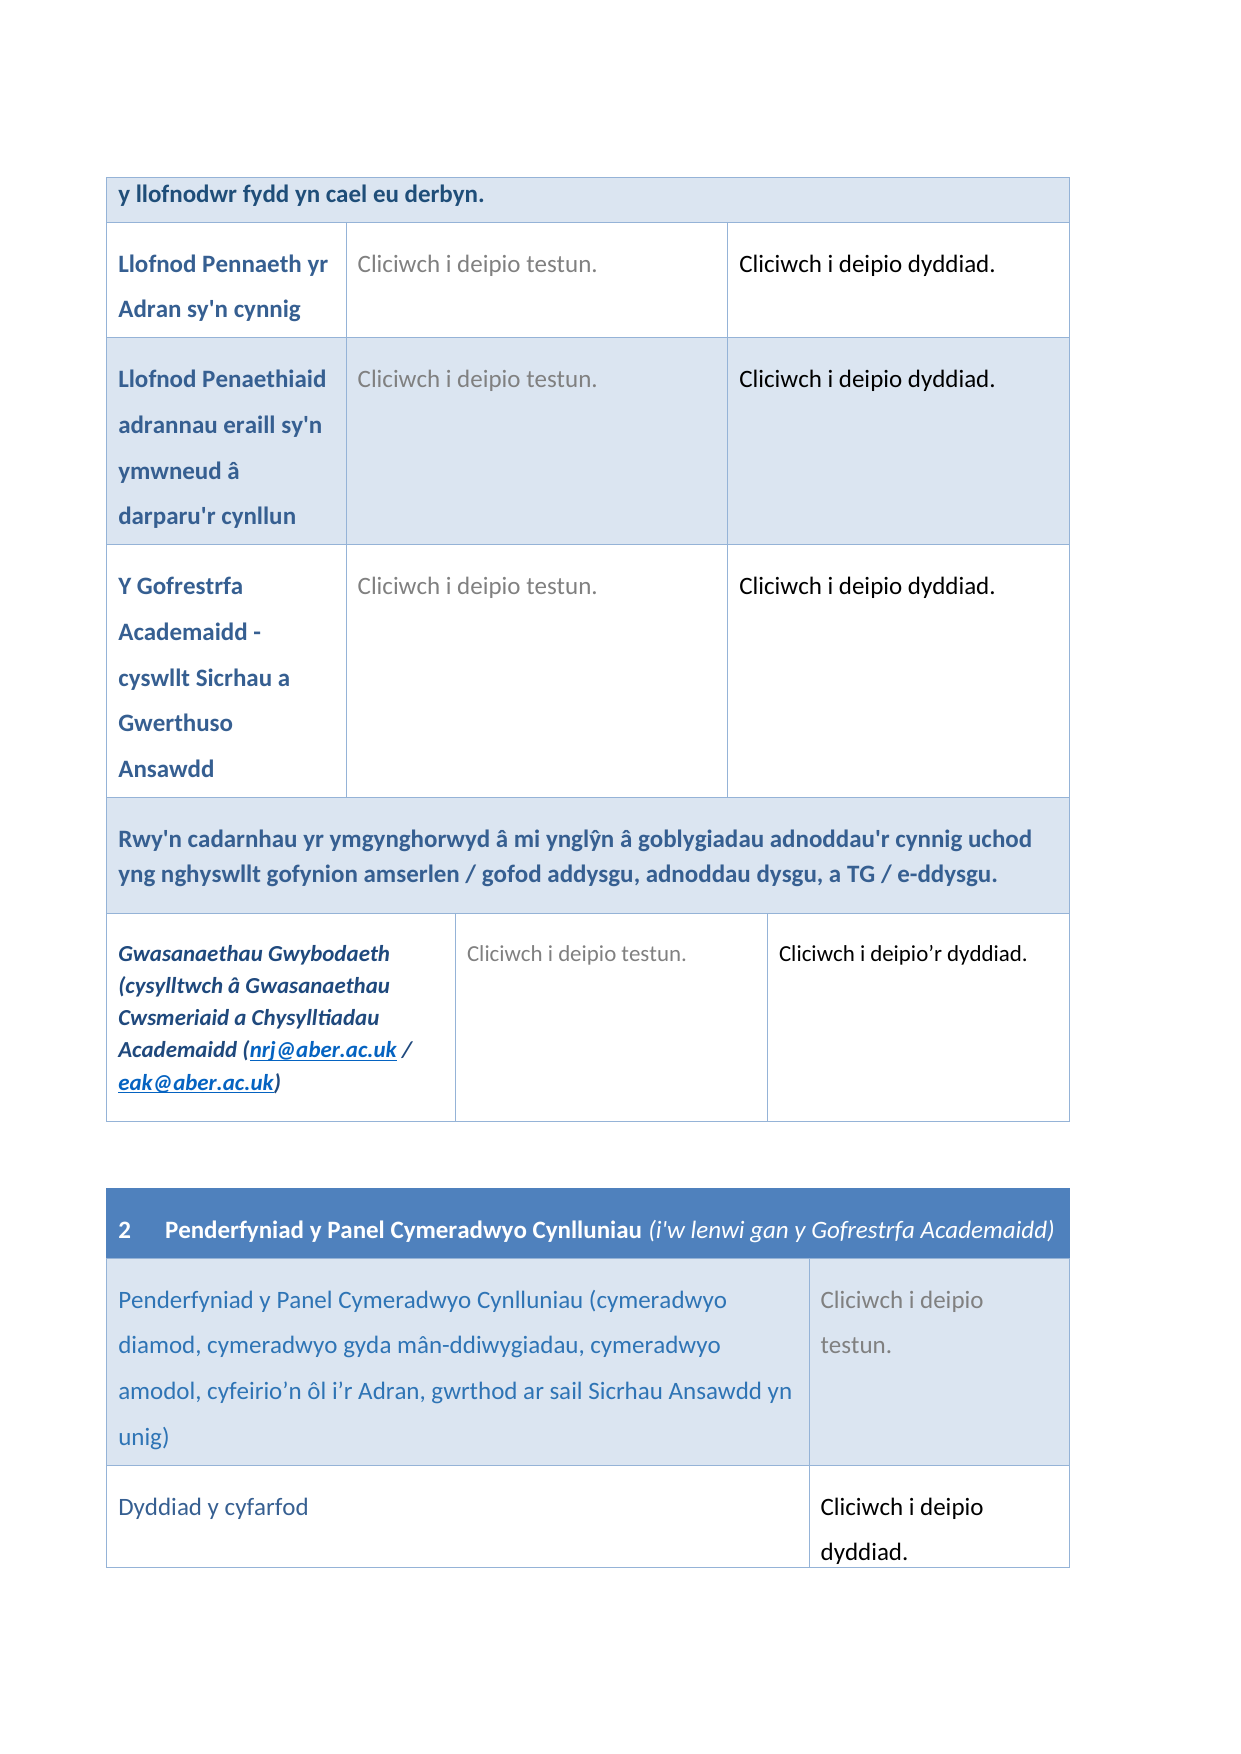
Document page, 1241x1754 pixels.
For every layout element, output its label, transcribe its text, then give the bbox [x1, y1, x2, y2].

table_cell Cliciwch i deipio testun. [347, 338, 727, 544]
table_cell [810, 1466, 1069, 1567]
table_cell Cliciwch i deipio testun. [456, 914, 767, 1121]
table_cell Gwasanaethau Gwybodaeth (cysylltwch â Gwasanaethau Cwsmeriaid a Chysylltiadau Academaidd (nrj@aber.ac.uk / eak@aber.ac.uk) [107, 914, 455, 1121]
table_cell [728, 223, 1069, 337]
table_cell Y Gofrestrfa Academaidd - cyswllt Sicrhau a Gwerthuso Ansawdd [107, 545, 346, 797]
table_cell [107, 178, 1069, 222]
table_cell [768, 914, 1069, 1121]
table_cell Cliciwch i deipio testun. [810, 1259, 1069, 1465]
table_cell Llofnod Pennaeth yr Adran sy'n cynnig [107, 223, 346, 337]
table_cell Dyddiad y cyfarfod [107, 1466, 809, 1567]
table_cell [728, 338, 1069, 544]
table_header 2 Penderfyniad y Panel Cymeradwyo Cynlluniau (i'w lenwi gan y Gofrestrfa Academaidd) [107, 1189, 1069, 1258]
table_cell Llofnod Penaethiaid adrannau eraill sy'n ymwneud â darparu'r cynllun [107, 338, 346, 544]
table_cell Penderfyniad y Panel Cymeradwyo Cynlluniau (cymeradwyo diamod, cymeradwyo gyda mân-ddiwygiadau, cymeradwyo amodol, cyfeirio’n ôl i’r Adran, gwrthod ar sail Sicrhau Ansawdd yn unig) [107, 1259, 809, 1465]
table_cell Cliciwch i deipio testun. [347, 545, 727, 797]
table_cell Rwy'n cadarnhau yr ymgynghorwyd â mi ynglŷn â goblygiadau adnoddau'r cynnig uchod yng nghyswllt gofynion amserlen / gofod addysgu, adnoddau dysgu, a TG / e-ddysgu. [107, 798, 1069, 913]
table_cell Cliciwch i deipio testun. [347, 223, 727, 337]
table_cell [728, 545, 1069, 797]
